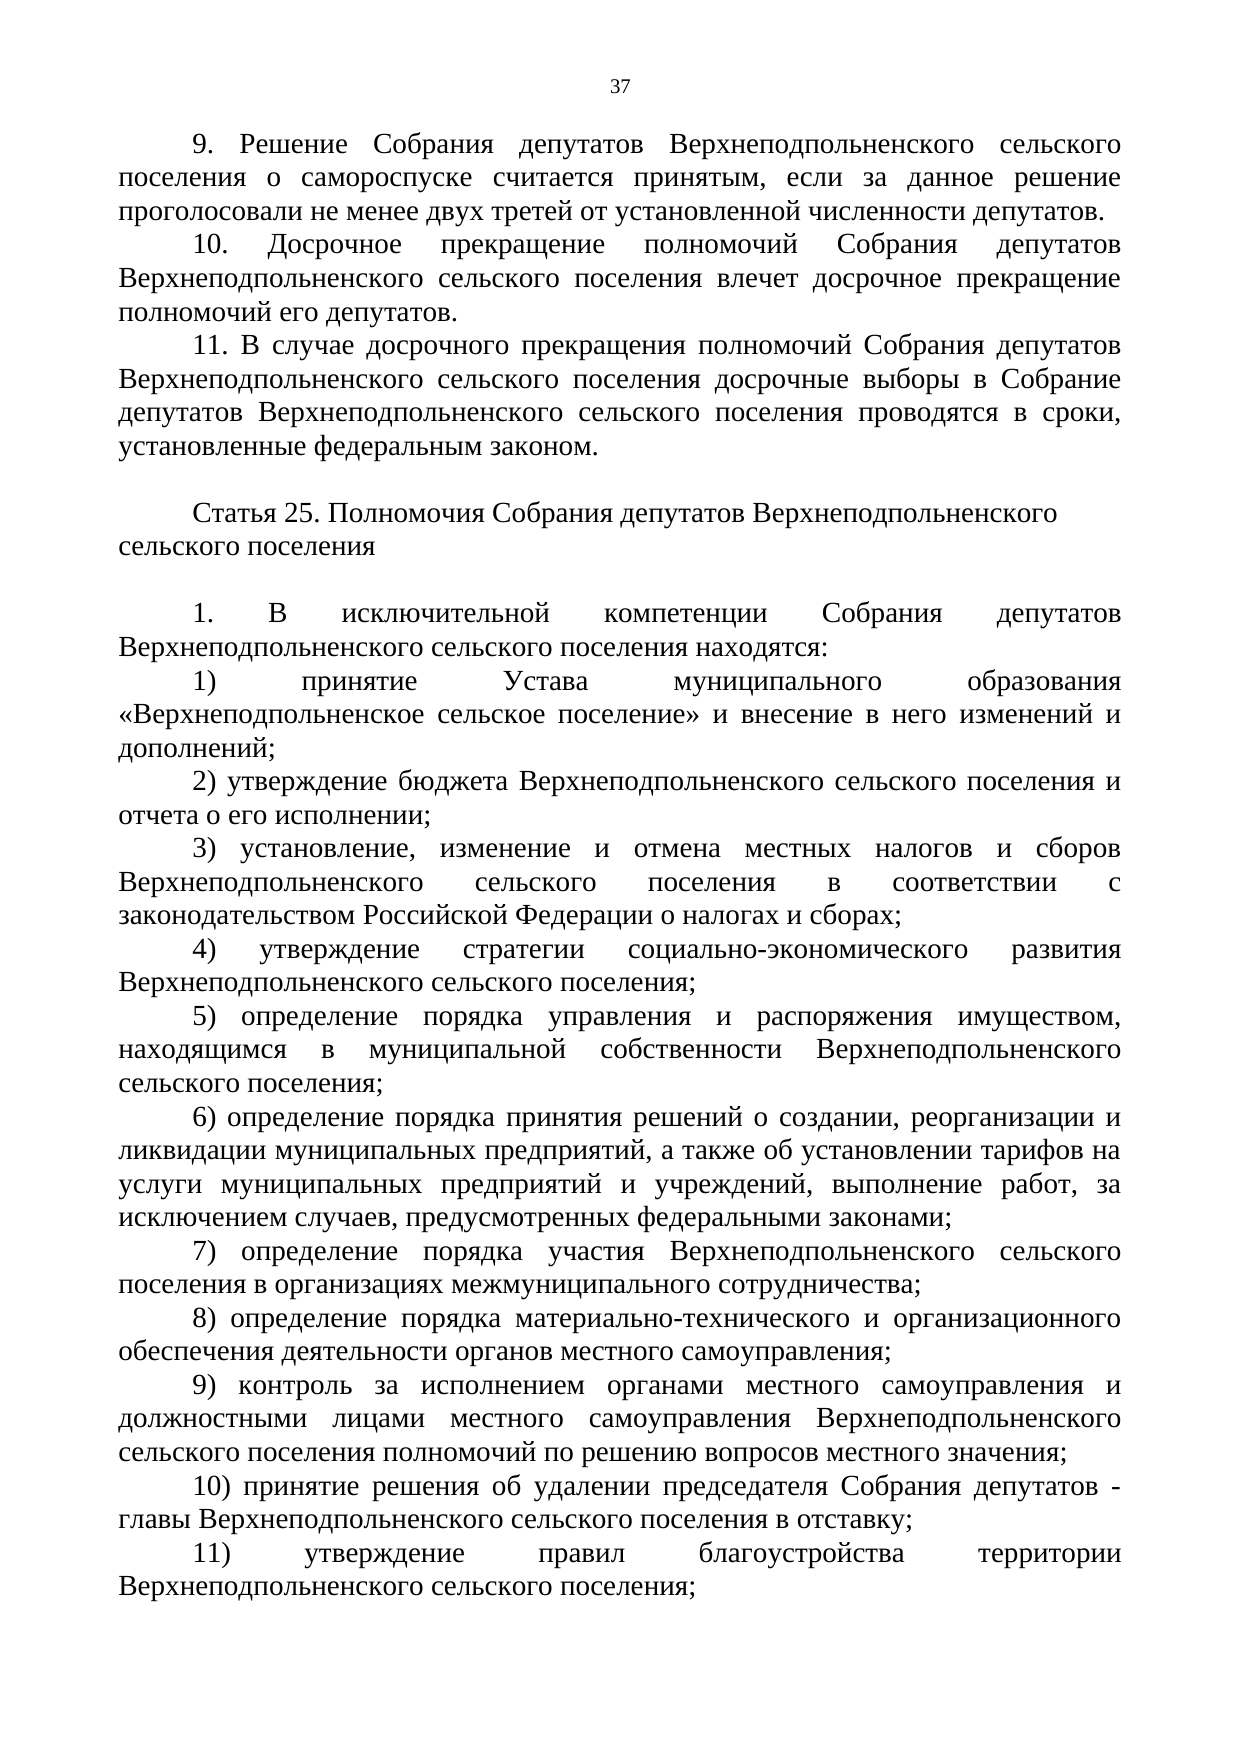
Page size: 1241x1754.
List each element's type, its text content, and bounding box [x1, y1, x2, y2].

text 9) контроль за исполнением органами местного самоуправления и должностными лицами местного самоуправления Верхнеподпольненского сельского поселения полномочий по решению вопросов местного значения; [118, 1367, 1122, 1468]
text 1) принятие Устава муниципального образования «Верхнеподпольненское сельское поселение» и внесение в него изменений и дополнений; [118, 663, 1122, 763]
text 10) принятие решения об удалении председателя Собрания депутатов - главы Верхнеподпольненского сельского поселения в отставку; [118, 1468, 1122, 1535]
text 5) определение порядка управления и распоряжения имуществом, находящимся в муниципальной собственности Верхнеподпольненского сельского поселения; [118, 998, 1122, 1099]
text Статья 25. Полномочия Собрания депутатов Верхнеподпольненского сельского поселения [118, 495, 1122, 562]
text 11) утверждение правил благоустройства территории Верхнеподпольненского сельского поселения; [118, 1535, 1122, 1602]
text 8) определение порядка материально-технического и организационного обеспечения деятельности органов местного самоуправления; [118, 1300, 1122, 1367]
text 4) утверждение стратегии социально-экономического развития Верхнеподпольненского сельского поселения; [118, 931, 1122, 998]
text 7) определение порядка участия Верхнеподпольненского сельского поселения в организациях межмуниципального сотрудничества; [118, 1233, 1122, 1300]
text 10. Досрочное прекращение полномочий Собрания депутатов Верхнеподпольненского сельского поселения влечет досрочное прекращение полномочий его депутатов. [118, 227, 1122, 327]
text 6) определение порядка принятия решений о создании, реорганизации и ликвидации муниципальных предприятий, а также об установлении тарифов на услуги муниципальных предприятий и учреждений, выполнение работ, за исключением случаев, предусмотренных федеральными законами; [118, 1099, 1122, 1233]
text 2) утверждение бюджета Верхнеподпольненского сельского поселения и отчета о его исполнении; [118, 763, 1122, 830]
text 1. В исключительной компетенции Собрания депутатов Верхнеподпольненского сельского поселения находятся: [118, 596, 1122, 663]
text 11. В случае досрочного прекращения полномочий Собрания депутатов Верхнеподпольненского сельского поселения досрочные выборы в Собрание депутатов Верхнеподпольненского сельского поселения проводятся в сроки, установленные федеральным законом. [118, 327, 1122, 461]
text 9. Решение Собрания депутатов Верхнеподпольненского сельского поселения о самороспуске считается принятым, если за данное решение проголосовали не менее двух третей от установленной численности депутатов. [118, 126, 1122, 227]
text 3) установление, изменение и отмена местных налогов и сборов Верхнеподпольненского сельского поселения в соответствии с законодательством Российской Федерации о налогах и сборах; [118, 830, 1122, 931]
